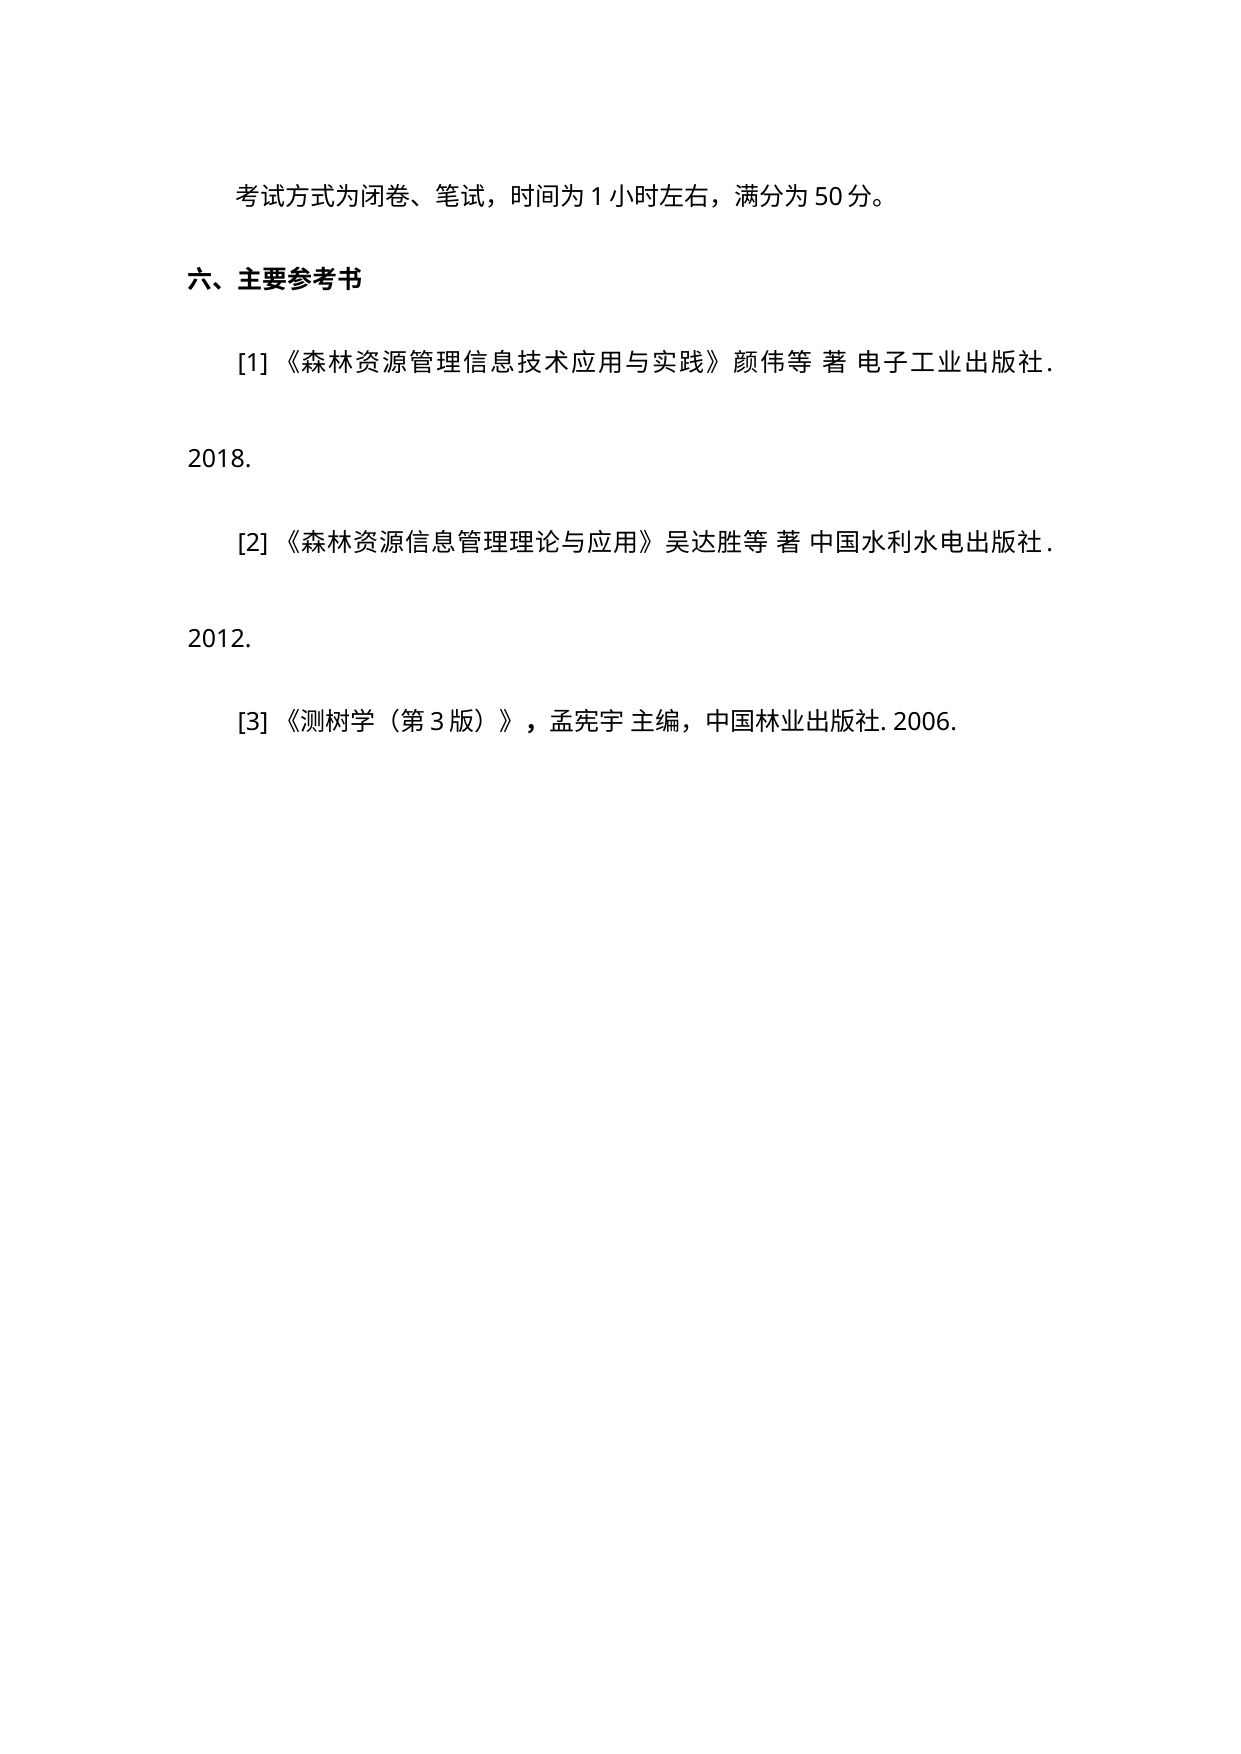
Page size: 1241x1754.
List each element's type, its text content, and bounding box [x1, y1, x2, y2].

text 六、主要参考书 [187, 245, 1030, 310]
list 《森林资源管理信息技术应用与实践》颜伟等 著 电子工业出版社. 2018. [187, 328, 1053, 491]
list 《测树学（第3版）》，孟宪宇 主编，中国林业出版社. 2006. [187, 687, 1053, 752]
list 《森林资源信息管理理论与应用》吴达胜等 著 中国水利水电出版社. 2012. [187, 508, 1053, 670]
text 考试方式为闭卷、笔试，时间为1小时左右，满分为50分。 [187, 162, 1053, 227]
